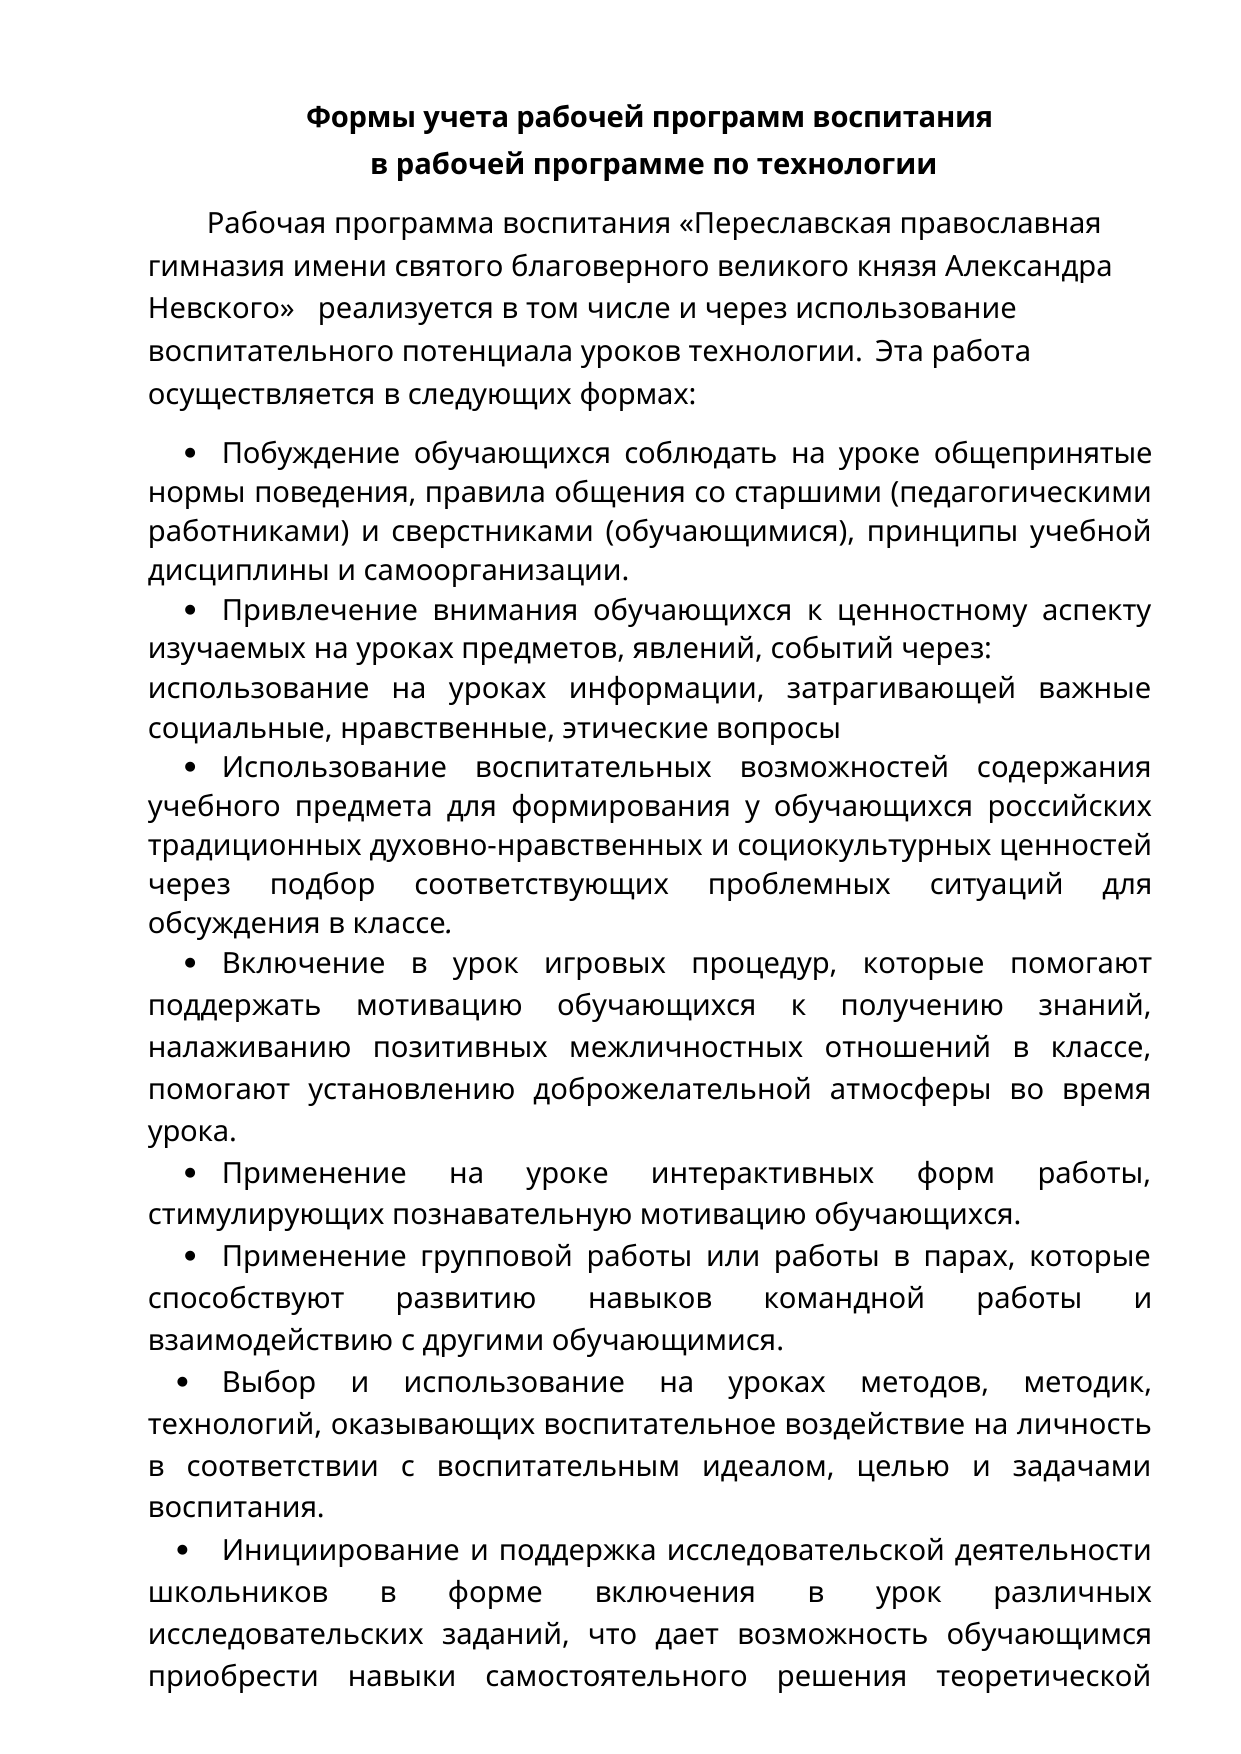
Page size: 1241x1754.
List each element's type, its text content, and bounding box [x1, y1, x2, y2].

list Применение групповой работы или работы в парах, которые способствуют развитию навыков командной работы и взаимодействию с другими обучающимися. [148, 1236, 1152, 1359]
list Использование воспитательных возможностей содержания учебного предмета для формирования у обучающихся российских традиционных духовно-нравственных и социокультурных ценностей через подбор соответствующих проблемных ситуаций для обсуждения в классе. [148, 747, 1152, 942]
list Побуждение обучающихся соблюдать на уроке общепринятые нормы поведения, правила общения со старшими (педагогическими работниками) и сверстниками (обучающимися), принципы учебной дисциплины и самоорганизации. [148, 433, 1152, 588]
text в рабочей программе по технологии [363, 144, 944, 183]
text осуществляется в следующих формах: [148, 373, 1163, 413]
text Рабочая программа воспитания «Переславская православная гимназия имени святого благоверного великого князя Александра Невского» реализуется в том числе и через использование воспитательного потенциала уроков технологии. Эта работа [148, 202, 1140, 370]
list Выбор и использование на уроках методов, методик, технологий, оказывающих воспитательное воздействие на личность в соответствии с воспитательным идеалом, целью и задачами воспитания. [148, 1362, 1152, 1526]
text использование на уроках информации, затрагивающей важные социальные, нравственные, этические вопросы [148, 667, 1152, 747]
list Применение на уроке интерактивных форм работы, стимулирующих познавательную мотивацию обучающихся. [148, 1152, 1152, 1233]
text Формы учета рабочей программ воспитания [202, 96, 1097, 136]
list Привлечение внимания обучающихся к ценностному аспекту изучаемых на уроках предметов, явлений, событий через: [148, 589, 1152, 667]
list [148, 1529, 1152, 1695]
list Включение в урок игровых процедур, которые помогают поддержать мотивацию обучающихся к получению знаний, налаживанию позитивных межличностных отношений в классе, помогают установлению доброжелательной атмосферы во время урока. [148, 942, 1152, 1150]
